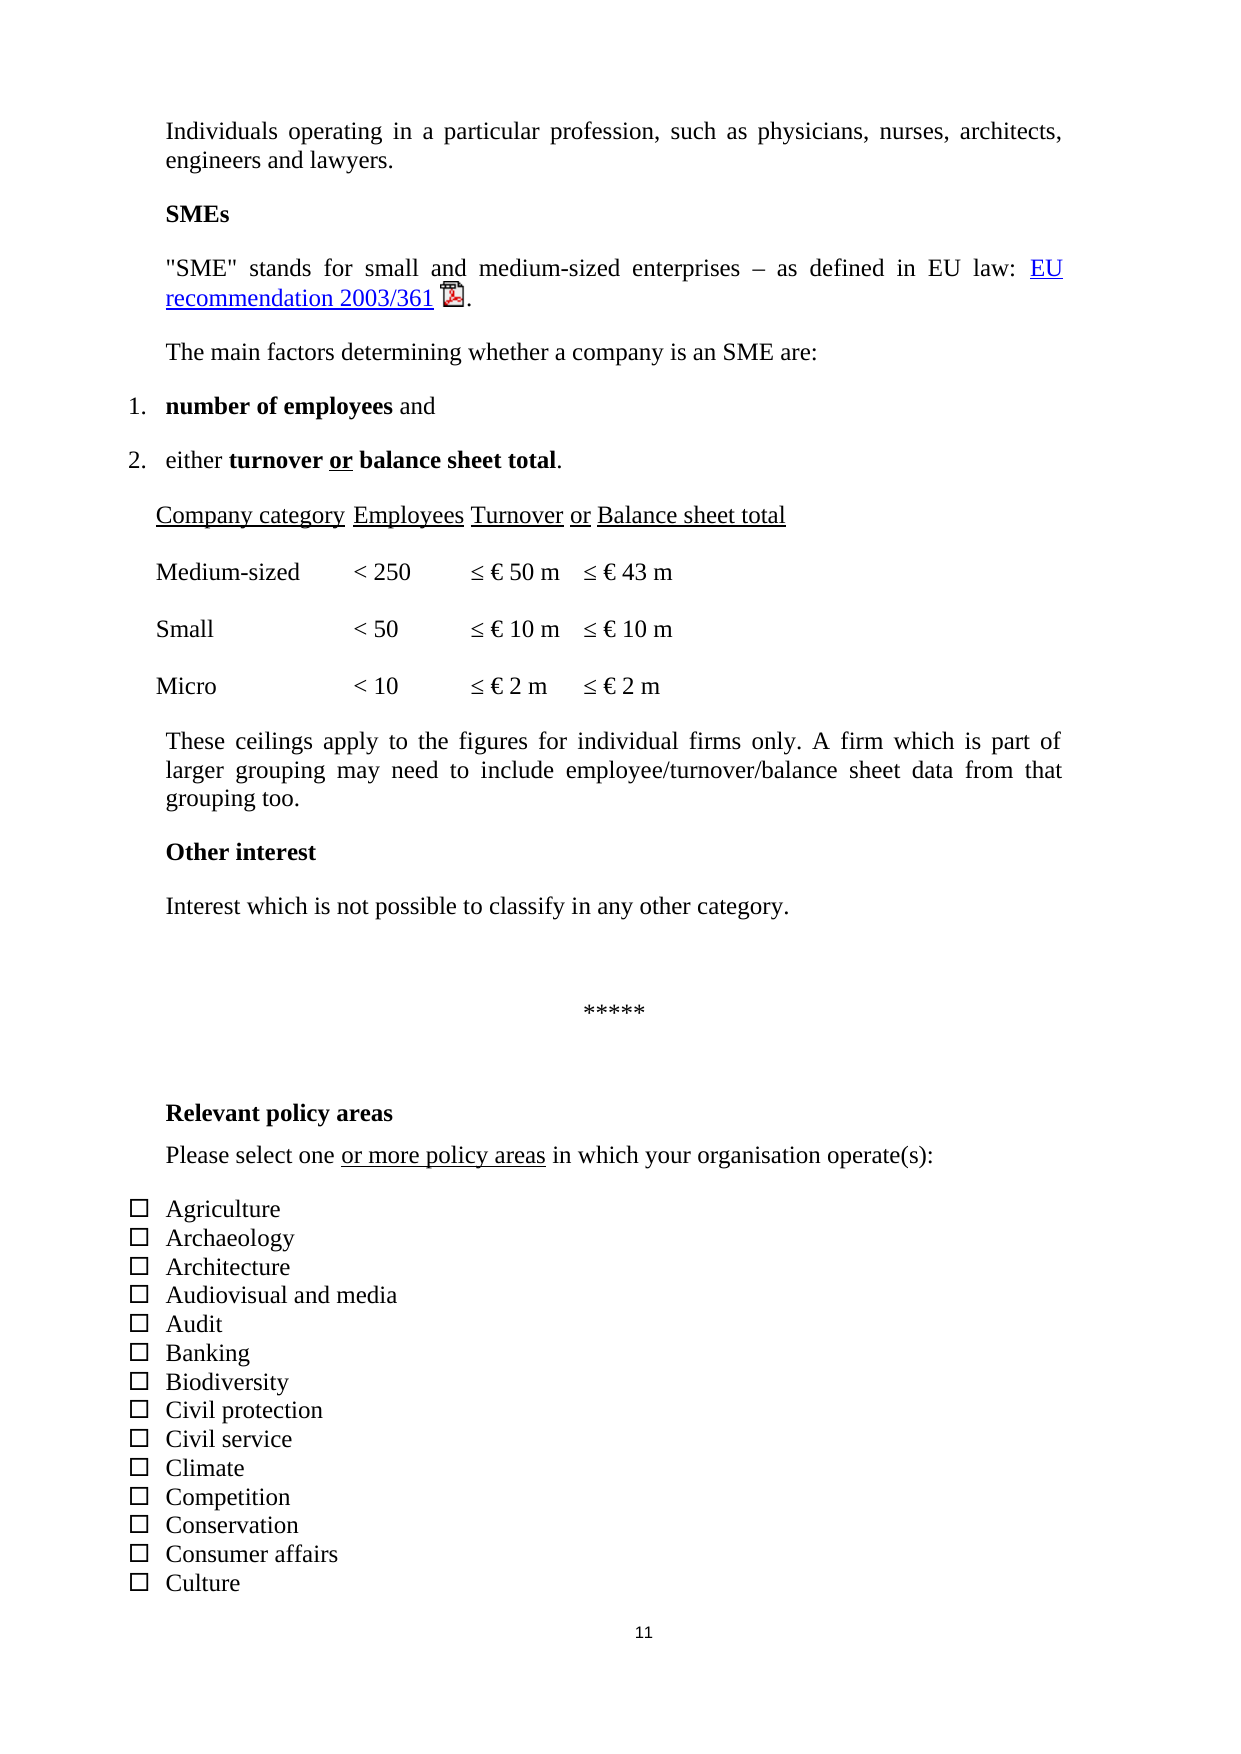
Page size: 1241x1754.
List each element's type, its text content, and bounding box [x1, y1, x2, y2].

list Biodiversity [128, 1367, 1063, 1396]
table_cell < 50 [351, 600, 469, 657]
table_cell ≤ € 2 m [469, 657, 582, 713]
table_cell ≤ € 10 m [582, 600, 792, 657]
table_header Company category [154, 486, 351, 543]
table_header Balance sheet total [595, 486, 792, 543]
text "SME" stands for small and medium-sized enterprises – as defined in EU law: EU recommendation 2003/361 . [165, 253, 1063, 312]
table_header or [568, 486, 595, 543]
list number of employees and [128, 391, 1063, 420]
table_header Turnover [469, 486, 568, 543]
list Audit [128, 1309, 1063, 1338]
list Civil service [128, 1424, 1063, 1453]
text Other interest [165, 837, 1063, 866]
list Competition [128, 1482, 1063, 1511]
subtitle Relevant policy areas [165, 1098, 1063, 1126]
table_header Employees [351, 486, 469, 543]
table_cell Medium-sized [154, 543, 351, 600]
table_cell < 250 [351, 543, 469, 600]
table_cell < 10 [351, 657, 469, 713]
list Civil protection [128, 1396, 1063, 1424]
list Culture [128, 1568, 1063, 1597]
list Archaeology [128, 1223, 1063, 1252]
text Please select one or more policy areas in which your organisation operate(s): [165, 1141, 1063, 1169]
text ***** [165, 998, 1063, 1027]
list Consumer affairs [128, 1539, 1063, 1568]
list Climate [128, 1453, 1063, 1482]
table_cell ≤ € 50 m [469, 543, 582, 600]
picture [440, 281, 466, 307]
list Conservation [128, 1511, 1063, 1539]
list Architecture [128, 1252, 1063, 1281]
text SMEs [165, 199, 1063, 228]
list either turnover or balance sheet total. [128, 445, 1063, 473]
table_cell Small [154, 600, 351, 657]
table_cell Micro [154, 657, 351, 713]
text These ceilings apply to the figures for individual firms only. A firm which is part of larger grouping may need to include employee/turnover/balance sheet data from that grouping too. [165, 726, 1063, 812]
table_cell ≤ € 43 m [582, 543, 792, 600]
list Banking [128, 1338, 1063, 1367]
text Interest which is not possible to classify in any other category. [165, 891, 1063, 920]
table_cell ≤ € 10 m [469, 600, 582, 657]
text Individuals operating in a particular profession, such as physicians, nurses, architects, engineers and lawyers. [165, 116, 1063, 174]
list Audiovisual and media [128, 1281, 1063, 1309]
text The main factors determining whether a company is an SME are: [165, 337, 1063, 366]
table_cell ≤ € 2 m [582, 657, 792, 713]
list Agriculture [128, 1194, 1063, 1223]
